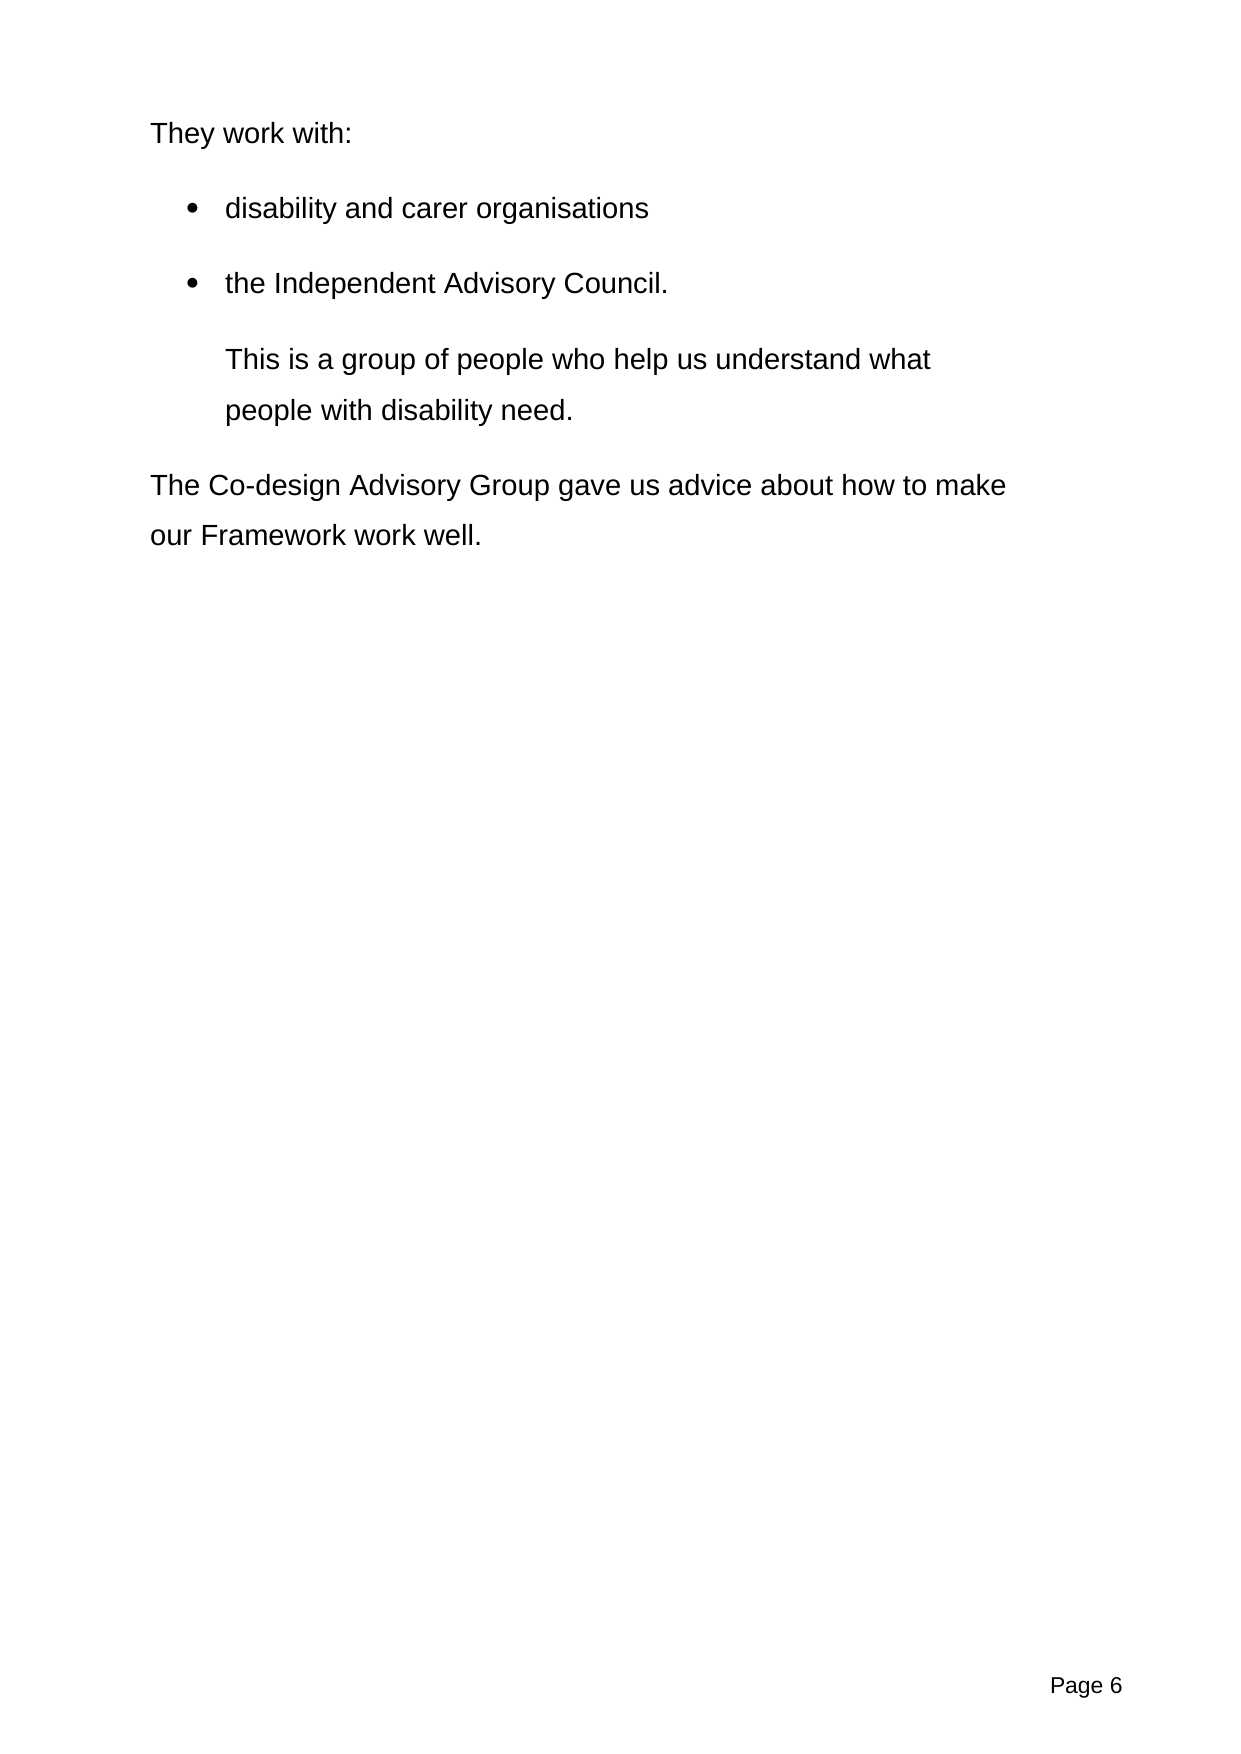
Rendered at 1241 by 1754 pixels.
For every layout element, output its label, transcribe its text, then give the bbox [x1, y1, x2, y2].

list the Independent Advisory Council. [187, 267, 1122, 300]
text The Co-design Advisory Group gave us advice about how to make our Framework work well. [150, 468, 1122, 552]
list disability and carer organisations [187, 191, 1122, 225]
list This is a group of people who help us understand what people with disability need. [225, 342, 1122, 426]
text They work with: [150, 116, 1122, 149]
